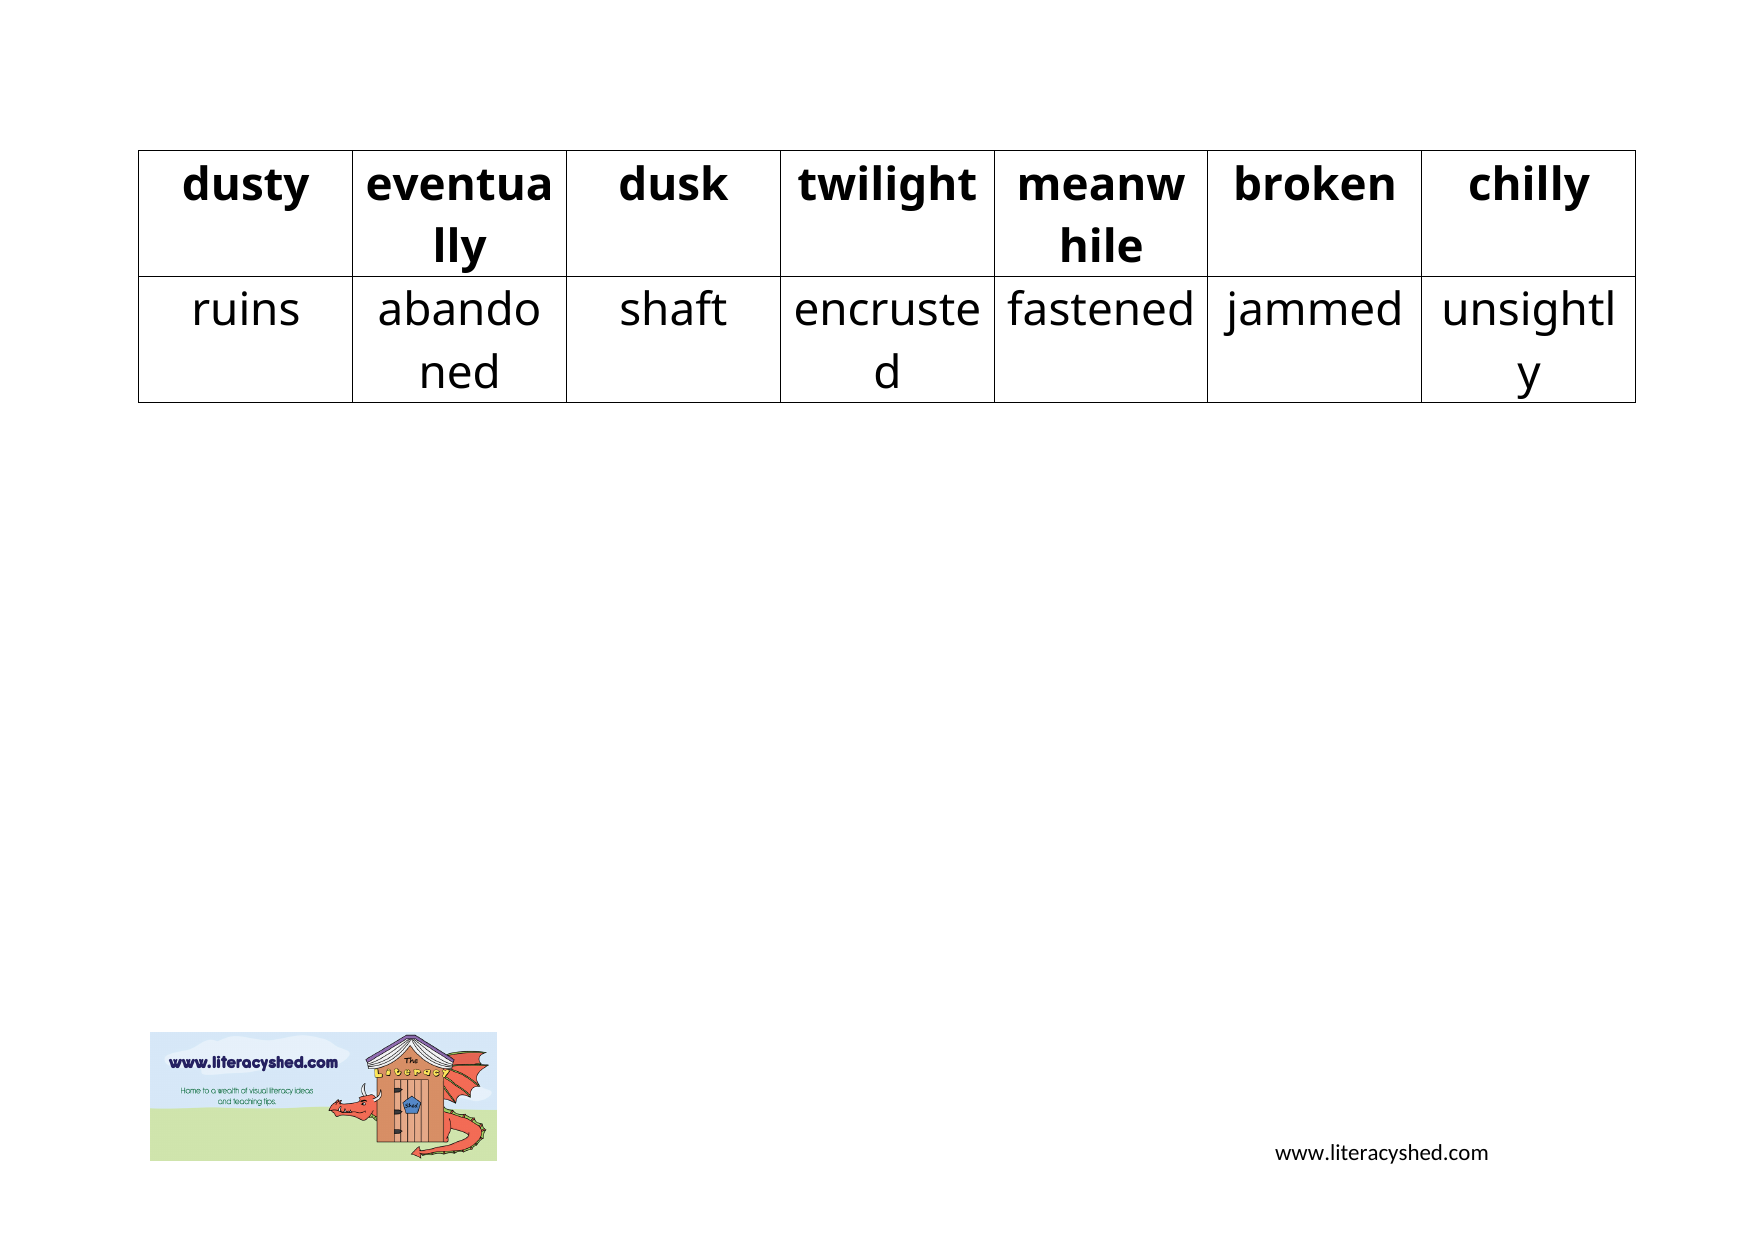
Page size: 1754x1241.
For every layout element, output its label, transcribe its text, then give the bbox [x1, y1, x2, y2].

table_cell jammed [1208, 277, 1421, 402]
table_cell broken [1208, 151, 1421, 276]
table_cell dusty [139, 151, 352, 276]
table_cell twilight [781, 151, 994, 276]
table_cell chilly [1422, 151, 1635, 276]
table_cell unsightly [1422, 277, 1635, 402]
table_cell shaft [567, 277, 780, 402]
table_cell dusk [567, 151, 780, 276]
table_cell fastened [995, 277, 1207, 402]
picture [150, 1032, 497, 1161]
table_cell meanwhile [995, 151, 1207, 276]
table_cell encrusted [781, 277, 994, 402]
table_cell abandoned [353, 277, 566, 402]
table_cell ruins [139, 277, 352, 402]
table_cell eventually [353, 151, 566, 276]
